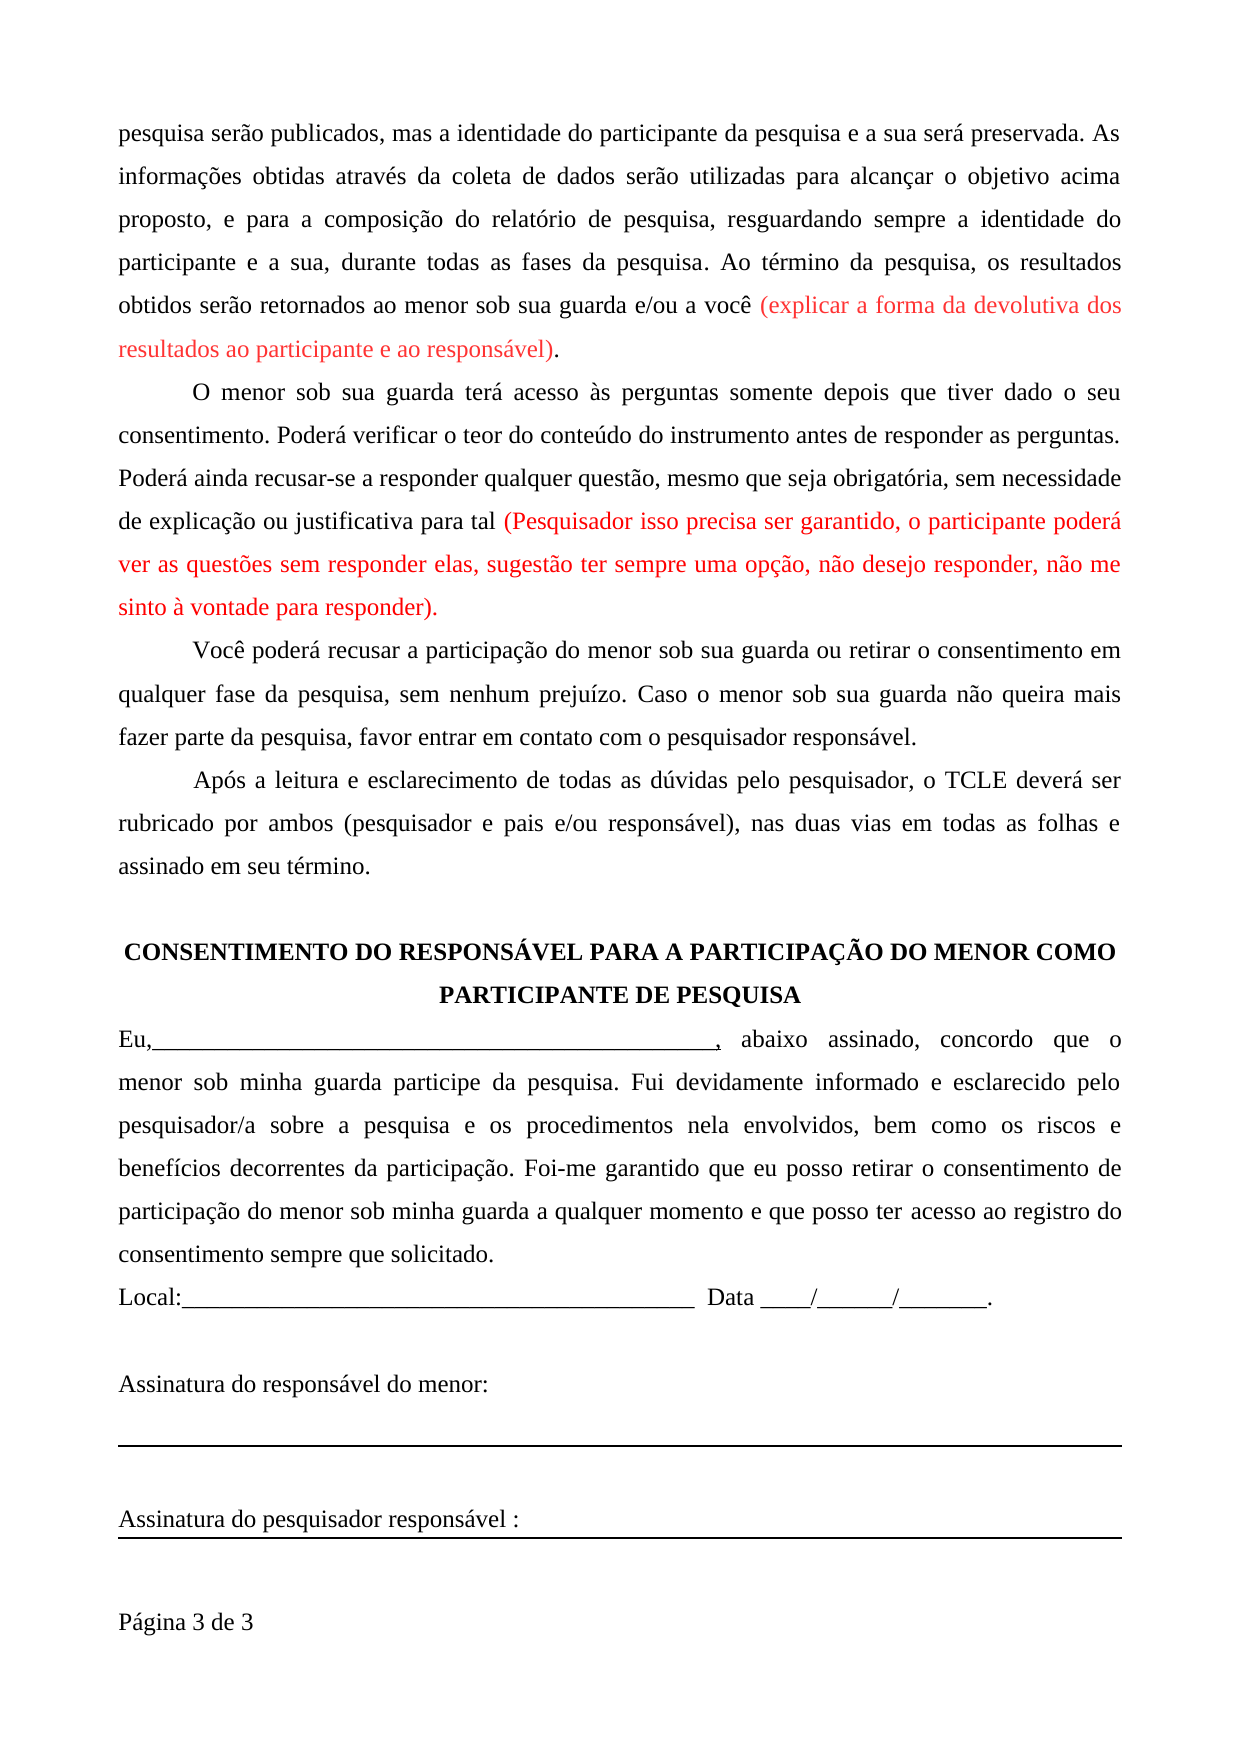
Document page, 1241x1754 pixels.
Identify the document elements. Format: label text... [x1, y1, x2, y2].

text O menor sob sua guarda terá acesso às perguntas somente depois que tiver dado o seu consentimento. Poderá verificar o teor do conteúdo do instrumento antes de responder as perguntas. Poderá ainda recusar-se a responder qualquer questão, mesmo que seja obrigatória, sem necessidade de explicação ou justificativa para tal (Pesquisador isso precisa ser garantido, o participante poderá ver as questões sem responder elas, sugestão ter sempre uma opção, não desejo responder, não me sinto à vontade para responder). [118, 377, 1122, 621]
text Local:_________________________________________ Data ____/______/_______. [118, 1282, 1122, 1311]
text Você poderá recusar a participação do menor sob sua guarda ou retirar o consentimento em qualquer fase da pesquisa, sem nenhum prejuízo. Caso o menor sob sua guarda não queira mais fazer parte da pesquisa, favor entrar em contato com o pesquisador responsável. [118, 636, 1122, 751]
text Após a leitura e esclarecimento de todas as dúvidas pelo pesquisador, o TCLE deverá ser rubricado por ambos (pesquisador e pais e/ou responsável), nas duas vias em todas as folhas e assinado em seu término. [118, 765, 1122, 880]
text CONSENTIMENTO DO RESPONSÁVEL PARA A PARTICIPAÇÃO DO MENOR COMO PARTICIPANTE DE PESQUISA [118, 937, 1122, 1009]
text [118, 118, 1122, 362]
text Assinatura do pesquisador responsável : [118, 1504, 1122, 1537]
text Eu,_____________________________________________, abaixo assinado, concordo que o menor sob minha guarda participe da pesquisa. Fui devidamente informado e esclarecido pelo pesquisador/a sobre a pesquisa e os procedimentos nela envolvidos, bem como os riscos e benefícios decorrentes da participação. Foi-me garantido que eu posso retirar o consentimento de participação do menor sob minha guarda a qualquer momento e que posso ter acesso ao registro do consentimento sempre que solicitado. [118, 1024, 1122, 1268]
text Assinatura do responsável do menor: [118, 1369, 1122, 1397]
